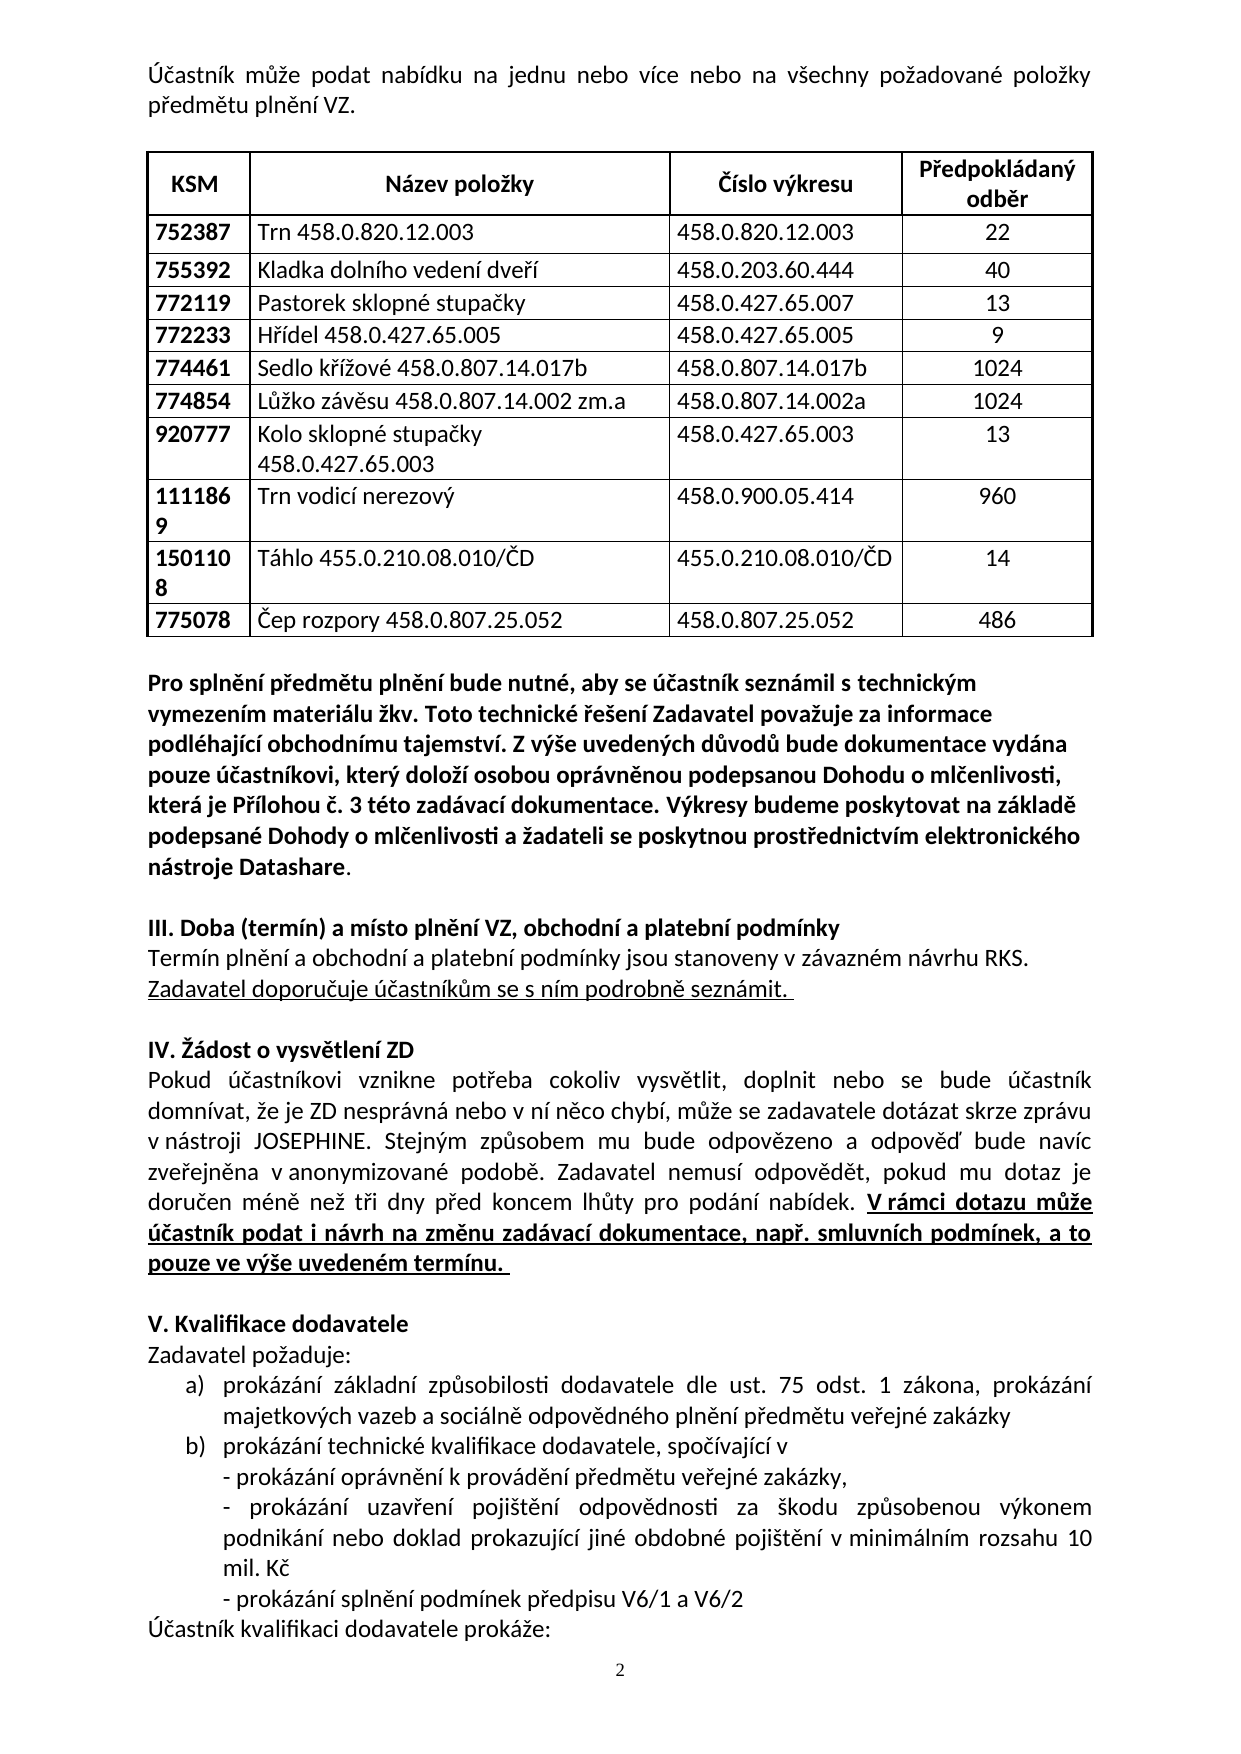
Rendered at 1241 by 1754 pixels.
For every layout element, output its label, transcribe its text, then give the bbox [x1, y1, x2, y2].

table_header Předpokládaný odběr [903, 153, 1091, 214]
text Termín plnění a obchodní a platební podmínky jsou stanoveny v závazném návrhu RKS. Zadavatel doporučuje účastníkům se s ním podrobně seznámit. [148, 942, 1093, 1003]
text III. Doba (termín) a místo plnění VZ, obchodní a platební podmínky [148, 912, 1093, 942]
table_cell 458.0.807.14.017b [670, 352, 902, 384]
table_cell 458.0.807.25.052 [670, 604, 902, 636]
text Účastník kvalifikaci dodavatele prokáže: [148, 1614, 1093, 1644]
table_header KSM [149, 153, 249, 214]
table_cell Trn vodicí nerezový [251, 480, 669, 541]
table_cell 13 [903, 418, 1091, 479]
list - prokázání oprávnění k provádění předmětu veřejné zakázky, [223, 1461, 1093, 1492]
table_cell Čep rozpory 458.0.807.25.052 [251, 604, 669, 636]
table_cell 458.0.900.05.414 [670, 480, 902, 541]
table_cell Kladka dolního vedení dveří [251, 254, 669, 286]
table_cell 458.0.820.12.003 [670, 216, 902, 253]
table_cell 752387 [149, 216, 249, 253]
table_cell 9 [903, 320, 1091, 351]
text Pokud účastníkovi vznikne potřeba cokoliv vysvětlit, doplnit nebo se bude účastník domnívat, že je ZD nesprávná nebo v ní něco chybí, může se zadavatele dotázat skrze zprávu v nástroji JOSEPHINE. Stejným způsobem mu bude odpovězeno a odpověď bude navíc zveřejněna v anonymizované podobě. Zadavatel nemusí odpovědět, pokud mu dotaz je doručen méně než tři dny před koncem lhůty pro podání nabídek. V rámci dotazu může účastník podat i návrh na změnu zadávací dokumentace, např. smluvních podmínek, a to pouze ve výše uvedeném termínu. [148, 1064, 1093, 1278]
table_cell 458.0.807.14.002a [670, 385, 902, 417]
table_header Číslo výkresu [671, 153, 901, 214]
table_cell 772233 [149, 320, 249, 351]
table_cell 458.0.427.65.007 [670, 287, 902, 318]
table_cell 960 [903, 480, 1091, 541]
table_cell Táhlo 455.0.210.08.010/ČD [251, 542, 669, 603]
table_cell 14 [903, 542, 1091, 603]
list prokázání technické kvalifikace dodavatele, spočívající v [185, 1431, 1093, 1461]
list prokázání základní způsobilosti dodavatele dle ust. 75 odst. 1 zákona, prokázání majetkových vazeb a sociálně odpovědného plnění předmětu veřejné zakázky [185, 1369, 1093, 1431]
table_cell Sedlo křížové 458.0.807.14.017b [251, 352, 669, 384]
text V. Kvalifikace dodavatele [148, 1308, 1093, 1339]
list - prokázání splnění podmínek předpisu V6/1 a V6/2 [223, 1583, 1093, 1614]
text Zadavatel požaduje: [148, 1339, 1093, 1369]
table_cell 458.0.427.65.003 [670, 418, 902, 479]
table_cell 486 [903, 604, 1091, 636]
text Účastník může podat nabídku na jednu nebo více nebo na všechny požadované položky předmětu plnění VZ. [148, 59, 1093, 120]
table_cell 774854 [149, 385, 249, 417]
table_cell 772119 [149, 287, 249, 318]
table_cell 458.0.427.65.005 [670, 320, 902, 351]
table_cell 455.0.210.08.010/ČD [670, 542, 902, 603]
table_cell 458.0.203.60.444 [670, 254, 902, 286]
table_cell Lůžko závěsu 458.0.807.14.002 zm.a [251, 385, 669, 417]
table_cell 40 [903, 254, 1091, 286]
table_cell 22 [903, 216, 1091, 253]
table_cell 1111869 [149, 480, 249, 541]
text Pro splnění předmětu plnění bude nutné, aby se účastník seznámil s technickým vymezením materiálu žkv. Toto technické řešení Zadavatel považuje za informace podléhající obchodnímu tajemství. Z výše uvedených důvodů bude dokumentace vydána pouze účastníkovi, který doloží osobou oprávněnou podepsanou Dohodu o mlčenlivosti, která je Přílohou č. 3 této zadávací dokumentace. Výkresy budeme poskytovat na základě podepsané Dohody o mlčenlivosti a žadateli se poskytnou prostřednictvím elektronického nástroje Datashare. [148, 667, 1093, 881]
table_cell 1024 [903, 385, 1091, 417]
table_cell 1024 [903, 352, 1091, 384]
table_cell 774461 [149, 352, 249, 384]
table_cell 775078 [149, 604, 249, 636]
table_cell Kolo sklopné stupačky 458.0.427.65.003 [251, 418, 669, 479]
table_cell 13 [903, 287, 1091, 318]
table_header Název položky [251, 153, 669, 214]
list - prokázání uzavření pojištění odpovědnosti za škodu způsobenou výkonem podnikání nebo doklad prokazující jiné obdobné pojištění v minimálním rozsahu 10 mil. Kč [223, 1492, 1093, 1583]
table_cell 1501108 [149, 542, 249, 603]
table_cell Pastorek sklopné stupačky [251, 287, 669, 318]
text IV. Žádost o vysvětlení ZD [148, 1034, 1093, 1064]
table_cell Hřídel 458.0.427.65.005 [251, 320, 669, 351]
table_cell 755392 [149, 254, 249, 286]
table_cell Trn 458.0.820.12.003 [251, 216, 669, 253]
table_cell 920777 [149, 418, 249, 479]
